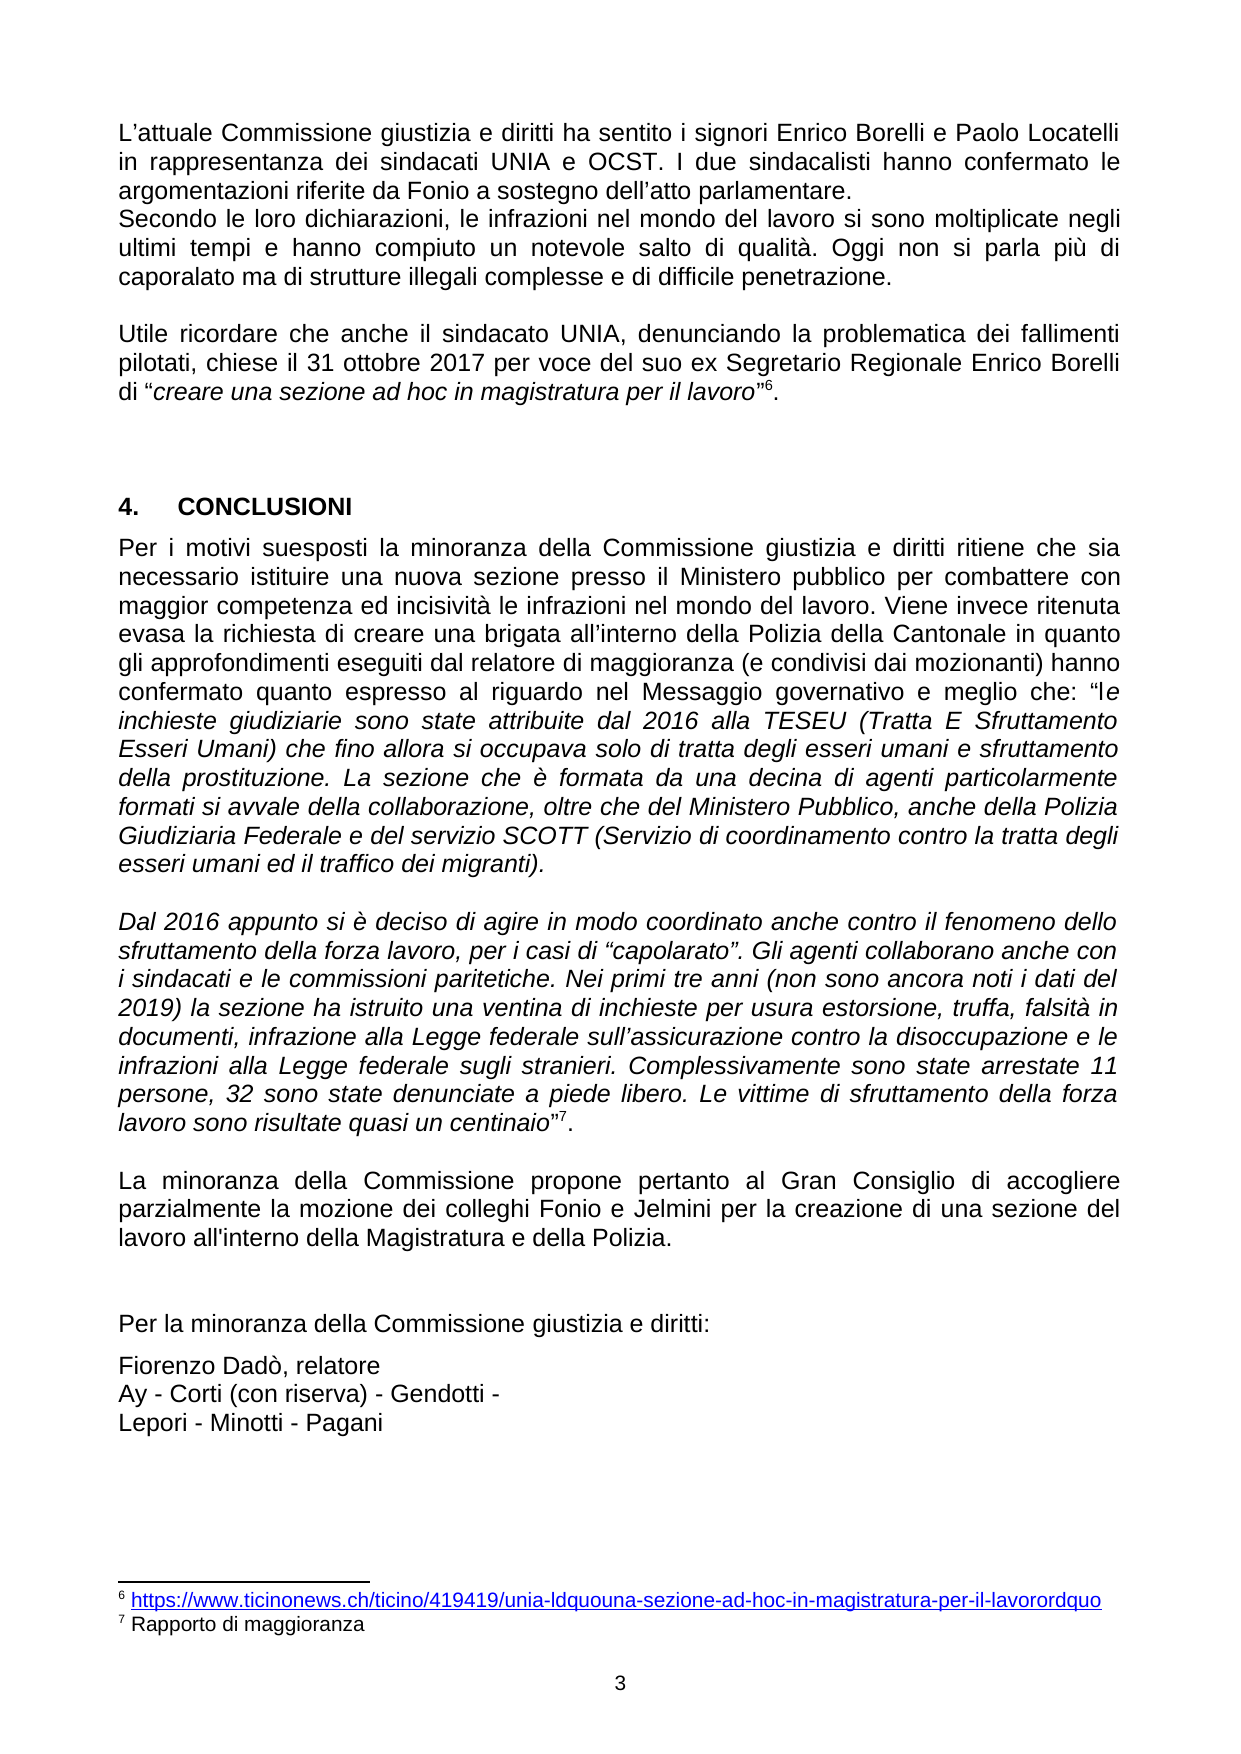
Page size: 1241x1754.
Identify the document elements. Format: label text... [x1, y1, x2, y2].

text Per la minoranza della Commissione giustizia e diritti: [118, 1309, 1122, 1338]
text Dal 2016 appunto si è deciso di agire in modo coordinato anche contro il fenomeno dello sfruttamento della forza lavoro, per i casi di “capolarato”. Gli agenti collaborano anche con i sindacati e le commissioni paritetiche. Nei primi tre anni (non sono ancora noti i dati del 2019) la sezione ha istruito una ventina di inchieste per usura estorsione, truffa, falsità in documenti, infrazione alla Legge federale sull’assicurazione contro la disoccupazione e le infrazioni alla Legge federale sugli stranieri. Complessivamente sono state arrestate 11 persone, 32 sono state denunciate a piede libero. Le vittime di sfruttamento della forza lavoro sono risultate quasi un centinaio”. [118, 907, 1122, 1137]
text Ay - Corti (con riserva) - Gendotti - [118, 1379, 1122, 1408]
text Lepori - Minotti - Pagani [118, 1408, 1122, 1437]
text Utile ricordare che anche il sindacato UNIA, denunciando la problematica dei fallimenti pilotati, chiese il 31 ottobre 2017 per voce del suo ex Segretario Regionale Enrico Borelli di “creare una sezione ad hoc in magistratura per il lavoro”. [118, 319, 1122, 406]
subtitle Conclusioni [118, 492, 1122, 521]
text Per i motivi suesposti la minoranza della Commissione giustizia e diritti ritiene che sia necessario istituire una nuova sezione presso il Ministero pubblico per combattere con maggior competenza ed incisività le infrazioni nel mondo del lavoro. Viene invece ritenuta evasa la richiesta di creare una brigata all’interno della Polizia della Cantonale in quanto gli approfondimenti eseguiti dal relatore di maggioranza (e condivisi dai mozionanti) hanno confermato quanto espresso al riguardo nel Messaggio governativo e meglio che: “le inchieste giudiziarie sono state attribuite dal 2016 alla TESEU (Tratta E Sfruttamento Esseri Umani) che fino allora si occupava solo di tratta degli esseri umani e sfruttamento della prostituzione. La sezione che è formata da una decina di agenti particolarmente formati si avvale della collaborazione, oltre che del Ministero Pubblico, anche della Polizia Giudiziaria Federale e del servizio SCOTT (Servizio di coordinamento contro la tratta degli esseri umani ed il traffico dei migranti). [118, 533, 1122, 878]
text L’attuale Commissione giustizia e diritti ha sentito i signori Enrico Borelli e Paolo Locatelli in rappresentanza dei sindacati UNIA e OCST. I due sindacalisti hanno confermato le argomentazioni riferite da Fonio a sostegno dell’atto parlamentare. [118, 118, 1122, 204]
text Fiorenzo Dadò, relatore [118, 1351, 1122, 1379]
text La minoranza della Commissione propone pertanto al Gran Consiglio di accogliere parzialmente la mozione dei colleghi Fonio e Jelmini per la creazione di una sezione del lavoro all'interno della Magistratura e della Polizia. [118, 1166, 1122, 1252]
text Secondo le loro dichiarazioni, le infrazioni nel mondo del lavoro si sono moltiplicate negli ultimi tempi e hanno compiuto un notevole salto di qualità. Oggi non si parla più di caporalato ma di strutture illegali complesse e di difficile penetrazione. [118, 204, 1122, 291]
